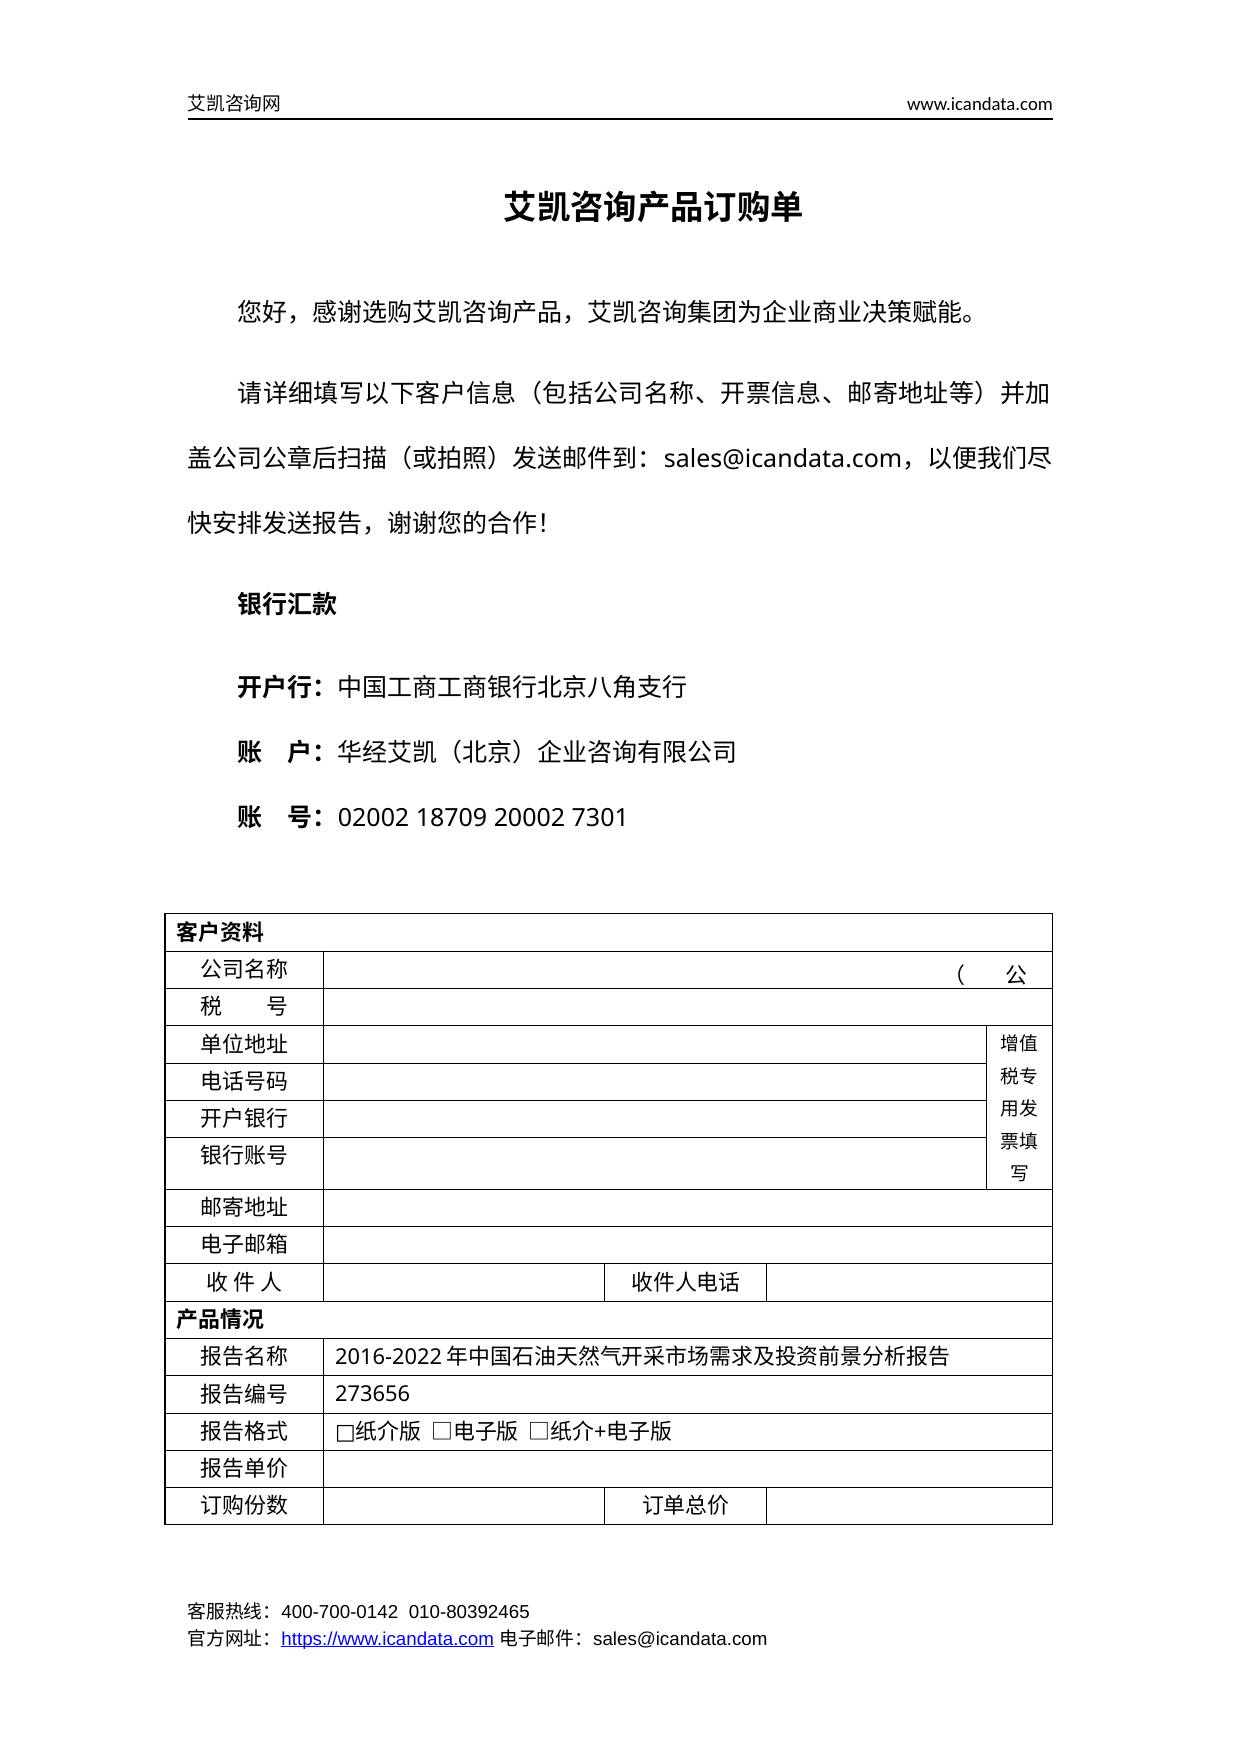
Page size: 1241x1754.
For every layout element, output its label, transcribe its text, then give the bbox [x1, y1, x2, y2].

text 账 户：华经艾凯（北京）企业咨询有限公司 [187, 718, 1053, 783]
table_cell 订单总价 [605, 1488, 766, 1524]
table_cell 电子邮箱 [166, 1227, 323, 1263]
table_cell [324, 1190, 1052, 1226]
table_cell 收 件 人 [166, 1264, 323, 1301]
table_cell [767, 1264, 1052, 1301]
table_cell 273656 [324, 1376, 1052, 1412]
text 请详细填写以下客户信息（包括公司名称、开票信息、邮寄地址等）并加盖公司公章后扫描（或拍照）发送邮件到：sales@icandata.com，以便我们尽快安排发送报告，谢谢您的合作！ [187, 359, 1053, 554]
table_cell [324, 1488, 604, 1524]
table_cell 报告格式 [166, 1414, 323, 1450]
text 艾凯咨询产品订购单 [187, 172, 1053, 237]
table_cell [324, 1451, 1052, 1487]
table_cell 邮寄地址 [166, 1190, 323, 1226]
text 您好，感谢选购艾凯咨询产品，艾凯咨询集团为企业商业决策赋能。 [187, 278, 1053, 343]
table_cell □纸介版 □电子版 □纸介+电子版 [324, 1414, 1052, 1450]
table_cell 公司名称 [166, 952, 323, 988]
table_cell [324, 952, 1052, 988]
table_cell 订购份数 [166, 1488, 323, 1524]
table_cell 单位地址 [166, 1026, 323, 1062]
text 账 号：02002 18709 20002 7301 [187, 783, 1053, 848]
table_cell 开户银行 [166, 1101, 323, 1137]
table_cell 产品情况 [166, 1302, 1052, 1338]
table_cell 报告名称 [166, 1339, 323, 1375]
table_cell 报告单价 [166, 1451, 323, 1487]
table_cell [324, 1138, 986, 1189]
table_cell 电话号码 [166, 1064, 323, 1100]
table_cell 银行账号 [166, 1138, 323, 1189]
table_cell [767, 1488, 1052, 1524]
table_cell [324, 1026, 986, 1062]
table_cell 2016-2022年中国石油天然气开采市场需求及投资前景分析报告 [324, 1339, 1052, 1375]
table_header 客户资料 [166, 914, 1052, 951]
table_cell [324, 1064, 986, 1100]
table_cell [324, 1264, 604, 1301]
table_cell [324, 989, 1052, 1025]
table_cell 报告编号 [166, 1376, 323, 1412]
table_cell 增值税专用发票填写 [987, 1026, 1052, 1189]
table_cell 收件人电话 [605, 1264, 766, 1301]
text 开户行：中国工商工商银行北京八角支行 [187, 653, 1053, 718]
table_cell [324, 1227, 1052, 1263]
table_cell [324, 1101, 986, 1137]
text 银行汇款 [187, 570, 1053, 635]
table_cell 税 号 [166, 989, 323, 1025]
